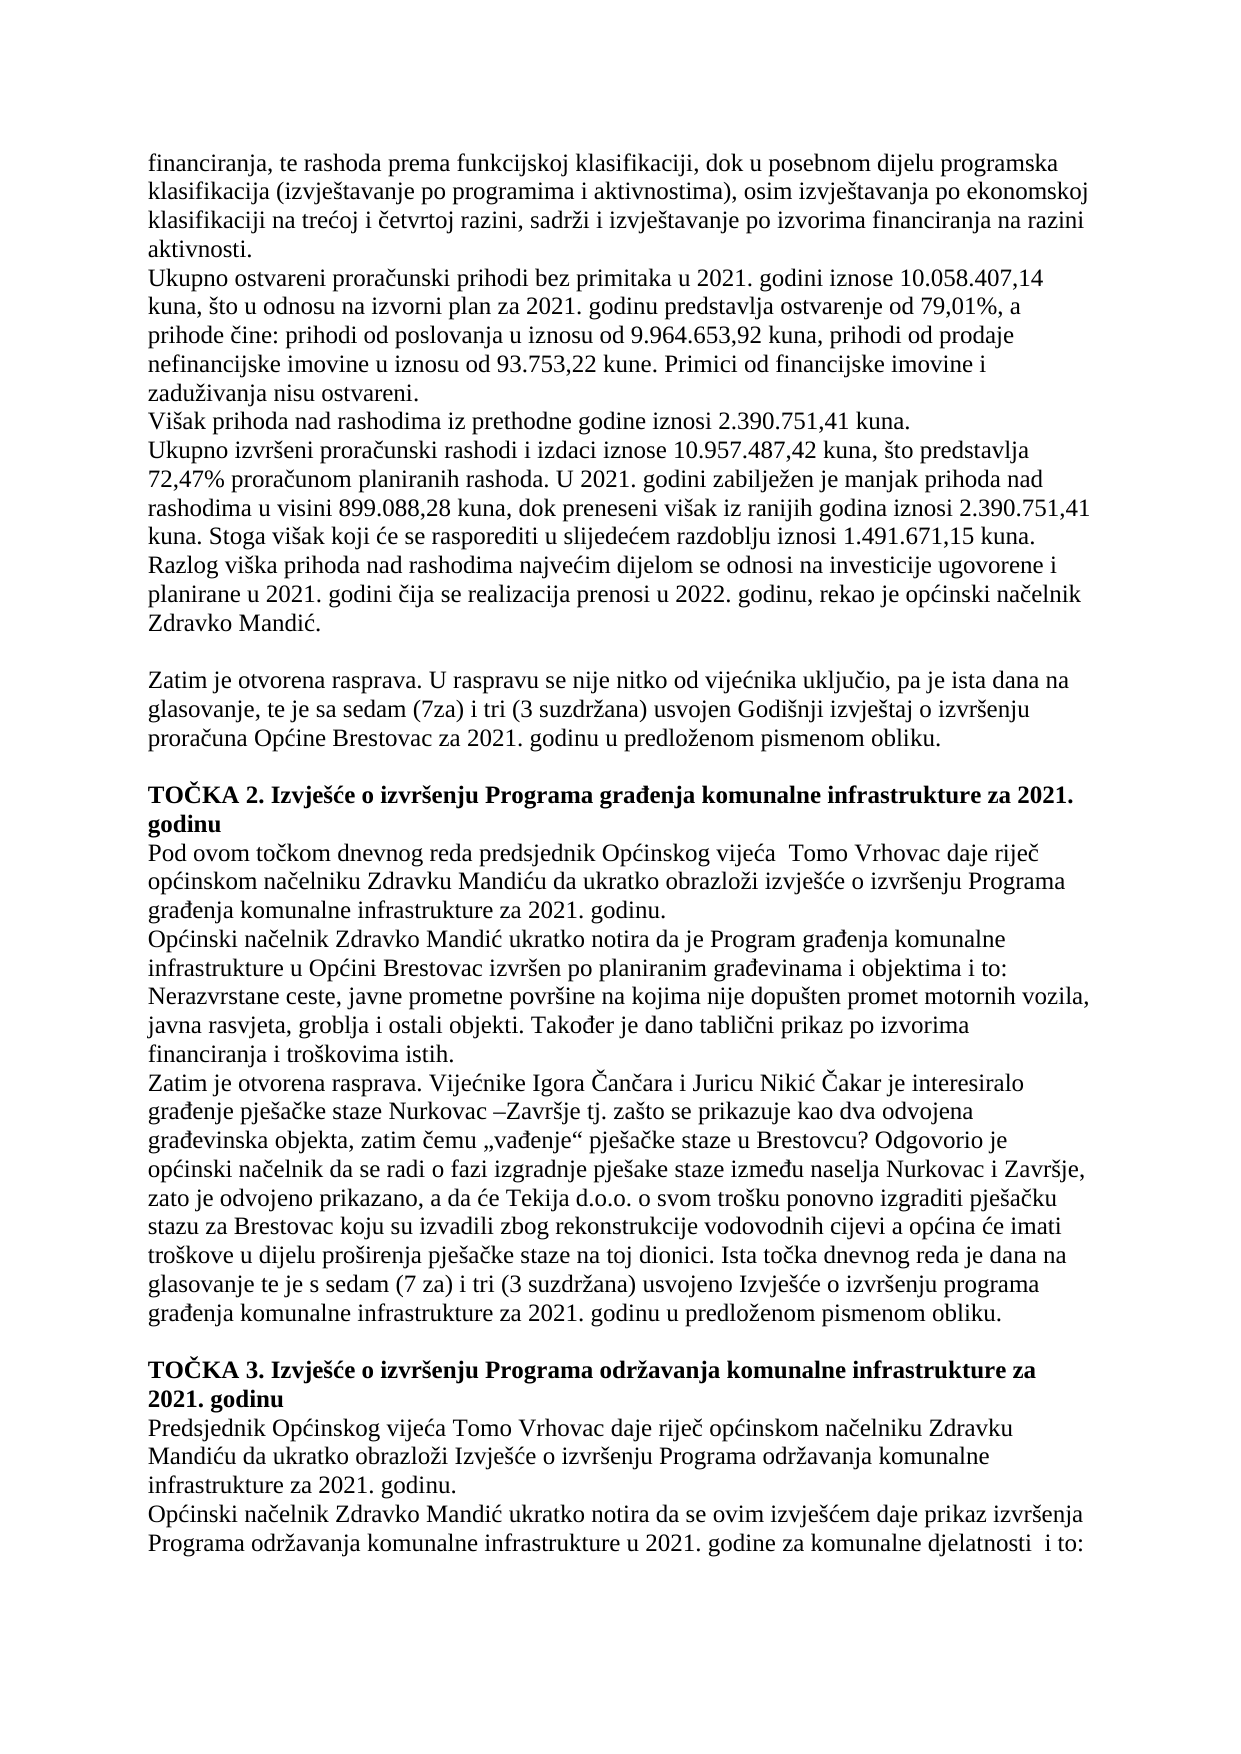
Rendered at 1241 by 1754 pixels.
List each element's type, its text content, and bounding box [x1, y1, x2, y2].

text TOČKA 3. Izvješće o izvršenju Programa održavanja komunalne infrastrukture za 2021. godinu [148, 1355, 1093, 1413]
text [148, 148, 1093, 263]
text Općinski načelnik Zdravko Mandić ukratko notira da je Program građenja komunalne infrastrukture u Općini Brestovac izvršen po planiranim građevinama i objektima i to: Nerazvrstane ceste, javne prometne površine na kojima nije dopušten promet motornih vozila, javna rasvjeta, groblja i ostali objekti. Također je dano tablični prikaz po izvorima financiranja i troškovima istih. [148, 924, 1093, 1068]
text Zatim je otvorena rasprava. U raspravu se nije nitko od vijećnika uključio, pa je ista dana na glasovanje, te je sa sedam (7za) i tri (3 suzdržana) usvojen Godišnji izvještaj o izvršenju proračuna Općine Brestovac za 2021. godinu u predloženom pismenom obliku. [148, 665, 1093, 751]
text Ukupno izvršeni proračunski rashodi i izdaci iznose 10.957.487,42 kuna, što predstavlja 72,47% proračunom planiranih rashoda. U 2021. godini zabilježen je manjak prihoda nad rashodima u visini 899.088,28 kuna, dok preneseni višak iz ranijih godina iznosi 2.390.751,41 kuna. Stoga višak koji će se rasporediti u slijedećem razdoblju iznosi 1.491.671,15 kuna. Razlog viška prihoda nad rashodima najvećim dijelom se odnosi na investicije ugovorene i planirane u 2021. godini čija se realizacija prenosi u 2022. godinu, rekao je općinski načelnik Zdravko Mandić. [148, 435, 1093, 636]
text Višak prihoda nad rashodima iz prethodne godine iznosi 2.390.751,41 kuna. [148, 406, 1093, 435]
text Ukupno ostvareni proračunski prihodi bez primitaka u 2021. godini iznose 10.058.407,14 kuna, što u odnosu na izvorni plan za 2021. godinu predstavlja ostvarenje od 79,01%, a prihode čine: prihodi od poslovanja u iznosu od 9.964.653,92 kuna, prihodi od prodaje nefinancijske imovine u iznosu od 93.753,22 kune. Primici od financijske imovine i zaduživanja nisu ostvareni. [148, 263, 1093, 406]
text TOČKA 2. Izvješće o izvršenju Programa građenja komunalne infrastrukture za 2021. godinu [148, 780, 1093, 838]
text Pod ovom točkom dnevnog reda predsjednik Općinskog vijeća Tomo Vrhovac daje riječ općinskom načelniku Zdravku Mandiću da ukratko obrazloži izvješće o izvršenju Programa građenja komunalne infrastrukture za 2021. godinu. [148, 838, 1093, 924]
text Općinski načelnik Zdravko Mandić ukratko notira da se ovim izvješćem daje prikaz izvršenja Programa održavanja komunalne infrastrukture u 2021. godine za komunalne djelatnosti i to: [148, 1499, 1093, 1556]
text Predsjednik Općinskog vijeća Tomo Vrhovac daje riječ općinskom načelniku Zdravku Mandiću da ukratko obrazloži Izvješće o izvršenju Programa održavanja komunalne infrastrukture za 2021. godinu. [148, 1413, 1093, 1499]
text Zatim je otvorena rasprava. Vijećnike Igora Čančara i Juricu Nikić Čakar je interesiralo građenje pješačke staze Nurkovac –Završje tj. zašto se prikazuje kao dva odvojena građevinska objekta, zatim čemu „vađenje“ pješačke staze u Brestovcu? Odgovorio je općinski načelnik da se radi o fazi izgradnje pješake staze između naselja Nurkovac i Završje, zato je odvojeno prikazano, a da će Tekija d.o.o. o svom trošku ponovno izgraditi pješačku stazu za Brestovac koju su izvadili zbog rekonstrukcije vodovodnih cijevi a općina će imati troškove u dijelu proširenja pješačke staze na toj dionici. Ista točka dnevnog reda je dana na glasovanje te je s sedam (7 za) i tri (3 suzdržana) usvojeno Izvješće o izvršenju programa građenja komunalne infrastrukture za 2021. godinu u predloženom pismenom obliku. [148, 1068, 1093, 1326]
